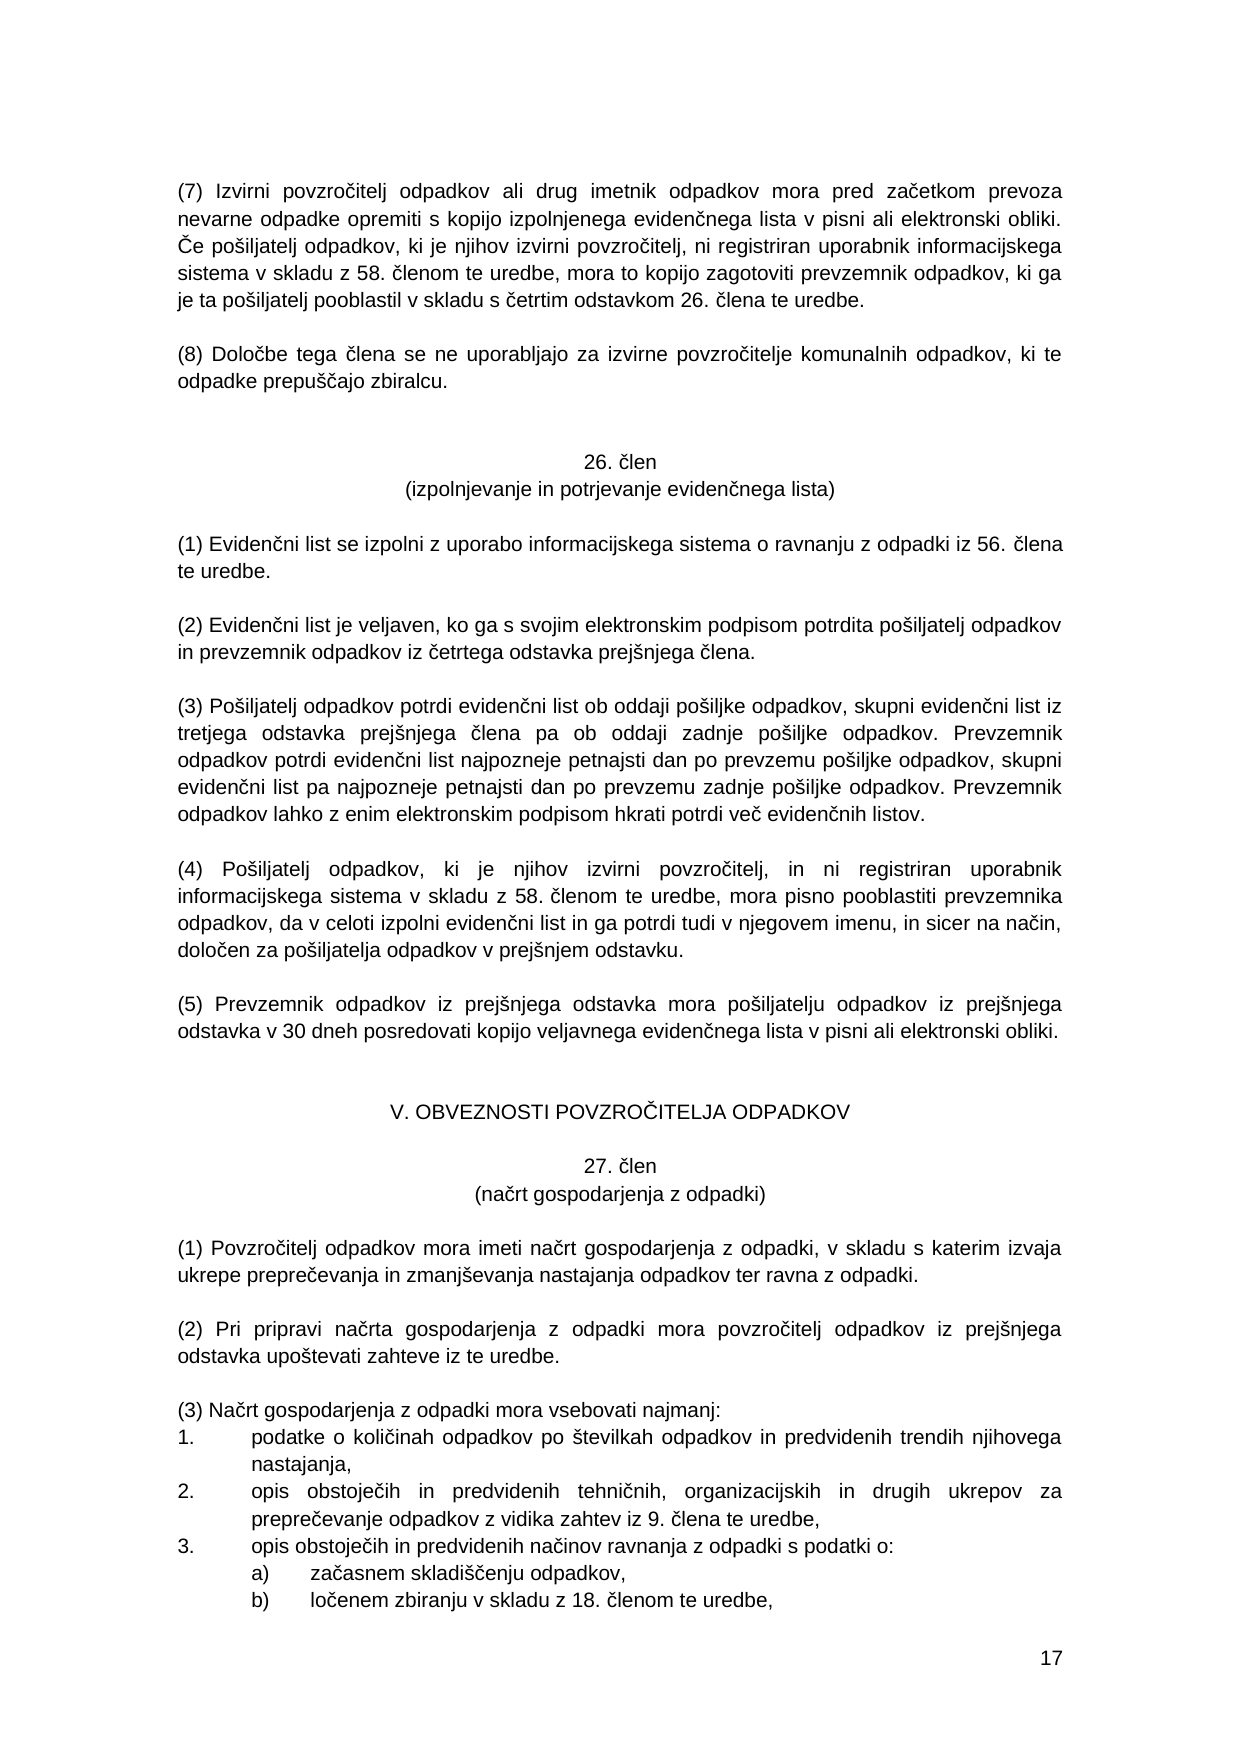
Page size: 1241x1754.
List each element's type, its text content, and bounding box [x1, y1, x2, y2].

text a) začasnem skladiščenju odpadkov, [251, 1558, 1063, 1586]
list opis obstoječih in predvidenih tehničnih, organizacijskih in drugih ukrepov za preprečevanje odpadkov z vidika zahtev iz 9. člena te uredbe, [177, 1477, 1063, 1531]
list opis obstoječih in predvidenih načinov ravnanja z odpadki s podatki o: [177, 1531, 1063, 1558]
text (načrt gospodarjenja z odpadki) [177, 1179, 1063, 1206]
text 26. člen [177, 448, 1063, 475]
text (1) Povzročitelj odpadkov mora imeti načrt gospodarjenja z odpadki, v skladu s katerim izvaja ukrepe preprečevanja in zmanjševanja nastajanja odpadkov ter ravna z odpadki. [177, 1233, 1063, 1288]
text V. OBVEZNOSTI POVZROČITELJA ODPADKOV [177, 1098, 1063, 1125]
text (8) Določbe tega člena se ne uporabljajo za izvirne povzročitelje komunalnih odpadkov, ki te odpadke prepuščajo zbiralcu. [177, 340, 1063, 394]
text (1) Evidenčni list se izpolni z uporabo informacijskega sistema o ravnanju z odpadki iz 56. člena te uredbe. [177, 529, 1063, 583]
text (4) Pošiljatelj odpadkov, ki je njihov izvirni povzročitelj, in ni registriran uporabnik informacijskega sistema v skladu z 58. členom te uredbe, mora pisno pooblastiti prevzemnika odpadkov, da v celoti izpolni evidenčni list in ga potrdi tudi v njegovem imenu, in sicer na način, določen za pošiljatelja odpadkov v prejšnjem odstavku. [177, 854, 1063, 963]
text (3) Pošiljatelj odpadkov potrdi evidenčni list ob oddaji pošiljke odpadkov, skupni evidenčni list iz tretjega odstavka prejšnjega člena pa ob oddaji zadnje pošiljke odpadkov. Prevzemnik odpadkov potrdi evidenčni list najpozneje petnajsti dan po prevzemu pošiljke odpadkov, skupni evidenčni list pa najpozneje petnajsti dan po prevzemu zadnje pošiljke odpadkov. Prevzemnik odpadkov lahko z enim elektronskim podpisom hkrati potrdi več evidenčnih listov. [177, 692, 1063, 827]
text (7) Izvirni povzročitelj odpadkov ali drug imetnik odpadkov mora pred začetkom prevoza nevarne odpadke opremiti s kopijo izpolnjenega evidenčnega lista v pisni ali elektronski obliki. Če pošiljatelj odpadkov, ki je njihov izvirni povzročitelj, ni registriran uporabnik informacijskega sistema v skladu z 58. členom te uredbe, mora to kopijo zagotoviti prevzemnik odpadkov, ki ga je ta pošiljatelj pooblastil v skladu s četrtim odstavkom 26. člena te uredbe. [177, 177, 1063, 313]
text (2) Pri pripravi načrta gospodarjenja z odpadki mora povzročitelj odpadkov iz prejšnjega odstavka upoštevati zahteve iz te uredbe. [177, 1315, 1063, 1369]
text (5) Prevzemnik odpadkov iz prejšnjega odstavka mora pošiljatelju odpadkov iz prejšnjega odstavka v 30 dneh posredovati kopijo veljavnega evidenčnega lista v pisni ali elektronski obliki. [177, 990, 1063, 1044]
text 27. člen [177, 1152, 1063, 1179]
list podatke o količinah odpadkov po številkah odpadkov in predvidenih trendih njihovega nastajanja, [177, 1423, 1063, 1477]
text (3) Načrt gospodarjenja z odpadki mora vsebovati najmanj: [177, 1396, 1063, 1423]
text (2) Evidenčni list je veljaven, ko ga s svojim elektronskim podpisom potrdita pošiljatelj odpadkov in prevzemnik odpadkov iz četrtega odstavka prejšnjega člena. [177, 611, 1063, 665]
text (izpolnjevanje in potrjevanje evidenčnega lista) [177, 475, 1063, 502]
text b) ločenem zbiranju v skladu z 18. členom te uredbe, [251, 1586, 1063, 1613]
